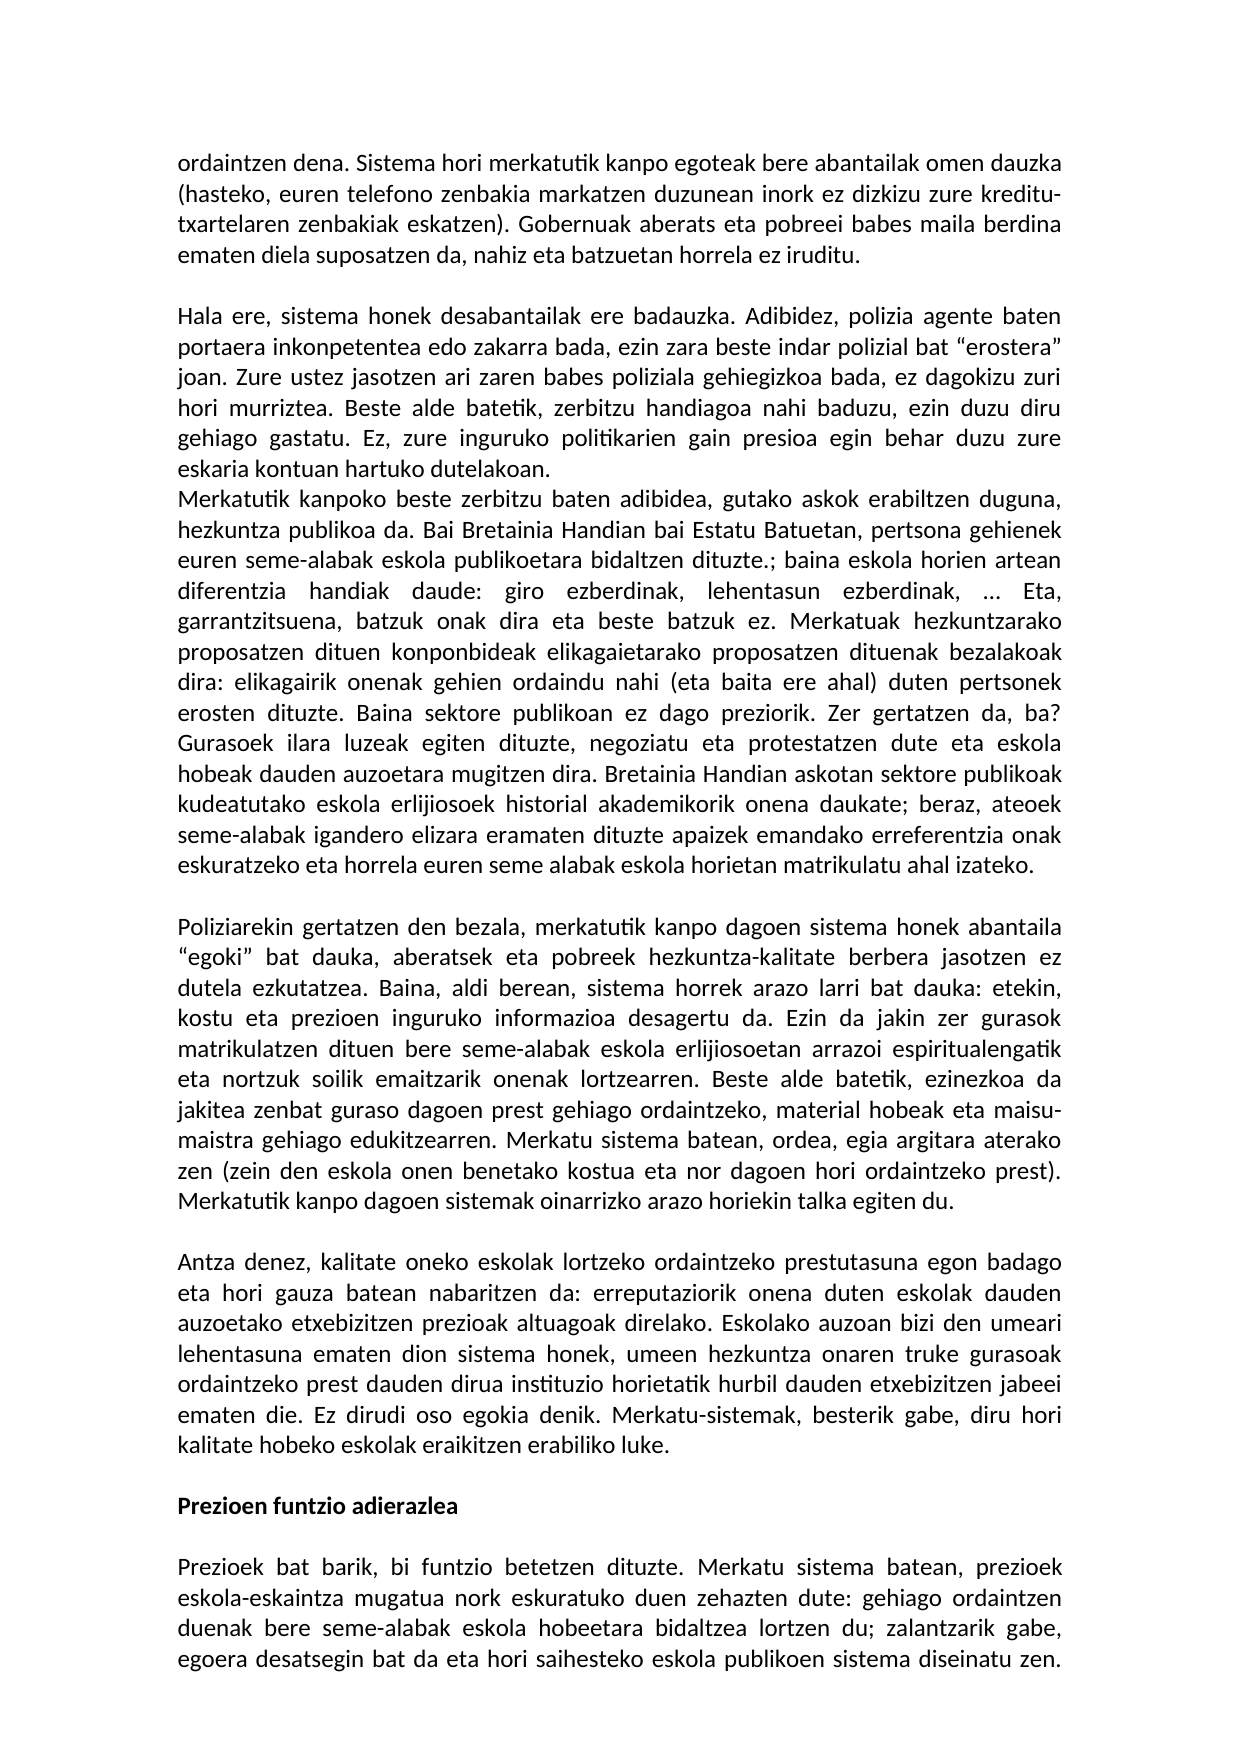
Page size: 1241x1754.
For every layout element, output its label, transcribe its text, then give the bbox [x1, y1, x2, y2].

text Antza denez, kalitate oneko eskolak lortzeko ordaintzeko prestutasuna egon badago eta hori gauza batean nabaritzen da: erreputaziorik onena duten eskolak dauden auzoetako etxebizitzen prezioak altuagoak direlako. Eskolako auzoan bizi den umeari lehentasuna ematen dion sistema honek, umeen hezkuntza onaren truke gurasoak ordaintzeko prest dauden dirua instituzio horietatik hurbil dauden etxebizitzen jabeei ematen die. Ez dirudi oso egokia denik. Merkatu-sistemak, besterik gabe, diru hori kalitate hobeko eskolak eraikitzen erabiliko luke. [177, 1246, 1063, 1460]
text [177, 1552, 1063, 1674]
text Prezioen funtzio adierazlea [177, 1491, 1063, 1521]
text Poliziarekin gertatzen den bezala, merkatutik kanpo dagoen sistema honek abantaila “egoki” bat dauka, aberatsek eta pobreek hezkuntza-kalitate berbera jasotzen ez dutela ezkutatzea. Baina, aldi berean, sistema horrek arazo larri bat dauka: etekin, kostu eta prezioen inguruko informazioa desagertu da. Ezin da jakin zer gurasok matrikulatzen dituen bere seme-alabak eskola erlijiosoetan arrazoi espiritualengatik eta nortzuk soilik emaitzarik onenak lortzearren. Beste alde batetik, ezinezkoa da jakitea zenbat guraso dagoen prest gehiago ordaintzeko, material hobeak eta maisu-maistra gehiago edukitzearren. Merkatu sistema batean, ordea, egia argitara aterako zen (zein den eskola onen benetako kostua eta nor dagoen hori ordaintzeko prest). Merkatutik kanpo dagoen sistemak oinarrizko arazo horiekin talka egiten du. [177, 911, 1063, 1216]
text Merkatutik kanpoko beste zerbitzu baten adibidea, gutako askok erabiltzen duguna, hezkuntza publikoa da. Bai Bretainia Handian bai Estatu Batuetan, pertsona gehienek euren seme-alabak eskola publikoetara bidaltzen dituzte.; baina eskola horien artean diferentzia handiak daude: giro ezberdinak, lehentasun ezberdinak, … Eta, garrantzitsuena, batzuk onak dira eta beste batzuk ez. Merkatuak hezkuntzarako proposatzen dituen konponbideak elikagaietarako proposatzen dituenak bezalakoak dira: elikagairik onenak gehien ordaindu nahi (eta baita ere ahal) duten pertsonek erosten dituzte. Baina sektore publikoan ez dago preziorik. Zer gertatzen da, ba? Gurasoek ilara luzeak egiten dituzte, negoziatu eta protestatzen dute eta eskola hobeak dauden auzoetara mugitzen dira. Bretainia Handian askotan sektore publikoak kudeatutako eskola erlijiosoek historial akademikorik onena daukate; beraz, ateoek seme-alabak igandero elizara eramaten dituzte apaizek emandako erreferentzia onak eskuratzeko eta horrela euren seme alabak eskola horietan matrikulatu ahal izateko. [177, 483, 1063, 880]
text Hala ere, sistema honek desabantailak ere badauzka. Adibidez, polizia agente baten portaera inkonpetentea edo zakarra bada, ezin zara beste indar polizial bat “erostera” joan. Zure ustez jasotzen ari zaren babes poliziala gehiegizkoa bada, ez dagokizu zuri hori murriztea. Beste alde batetik, zerbitzu handiagoa nahi baduzu, ezin duzu diru gehiago gastatu. Ez, zure inguruko politikarien gain presioa egin behar duzu zure eskaria kontuan hartuko dutelakoan. [177, 300, 1063, 483]
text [177, 148, 1063, 270]
